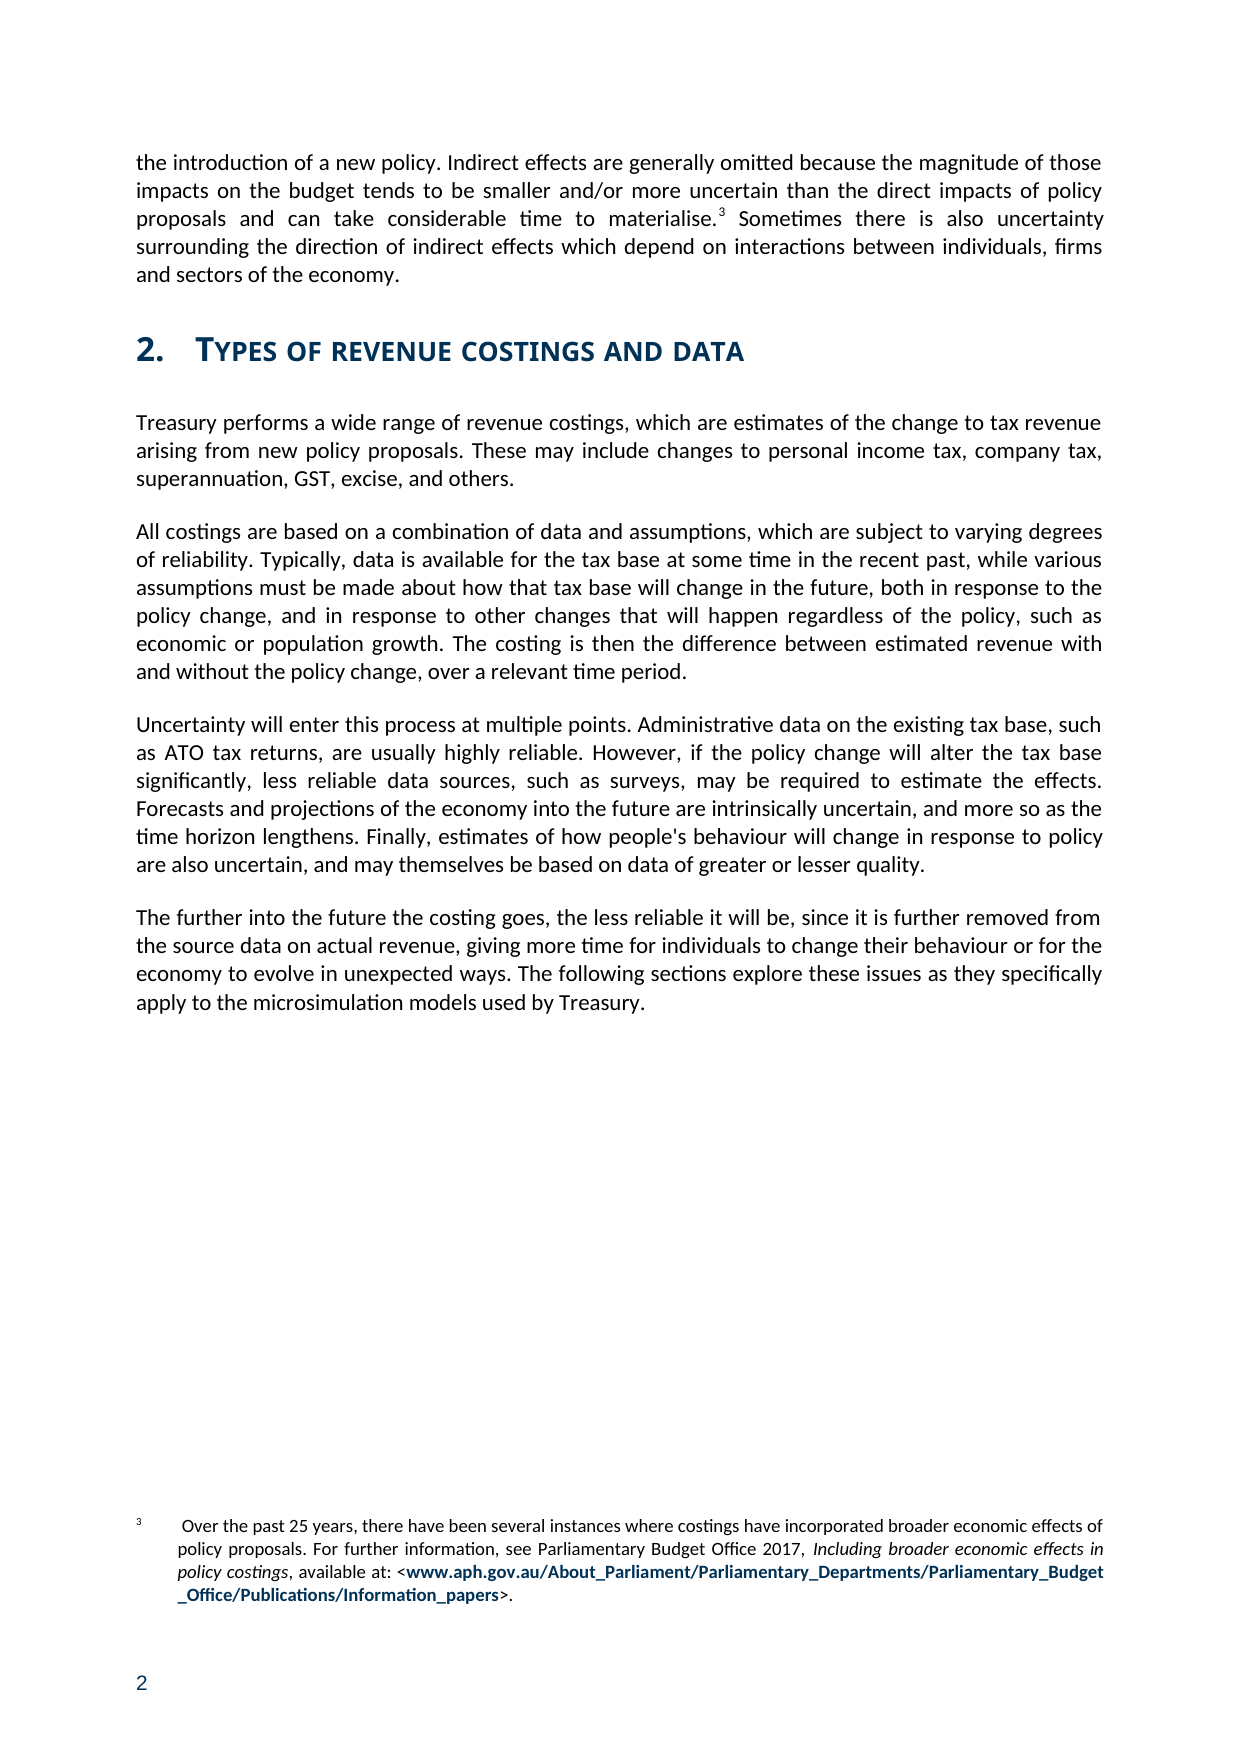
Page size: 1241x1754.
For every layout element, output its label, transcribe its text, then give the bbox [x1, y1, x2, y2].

subtitle Types of revenue costings and data [136, 325, 1104, 371]
text All costings are based on a combination of data and assumptions, which are subject to varying degrees of reliability. Typically, data is available for the tax base at some time in the recent past, while various assumptions must be made about how that tax base will change in the future, both in response to the policy change, and in response to other changes that will happen regardless of the policy, such as economic or population growth. The costing is then the difference between estimated revenue with and without the policy change, over a relevant time period. [136, 517, 1104, 685]
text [136, 148, 1104, 288]
text The further into the future the costing goes, the less reliable it will be, since it is further removed from the source data on actual revenue, giving more time for individuals to change their behaviour or for the economy to evolve in unexpected ways. The following sections explore these issues as they specifically apply to the microsimulation models used by Treasury. [136, 903, 1104, 1016]
text Treasury performs a wide range of revenue costings, which are estimates of the change to tax revenue arising from new policy proposals. These may include changes to personal income tax, company tax, superannuation, GST, excise, and others. [136, 408, 1104, 492]
text Uncertainty will enter this process at multiple points. Administrative data on the existing tax base, such as ATO tax returns, are usually highly reliable. However, if the policy change will alter the tax base significantly, less reliable data sources, such as surveys, may be required to estimate the effects. Forecasts and projections of the economy into the future are intrinsically uncertain, and more so as the time horizon lengthens. Finally, estimates of how people's behaviour will change in response to policy are also uncertain, and may themselves be based on data of greater or lesser quality. [136, 710, 1104, 878]
